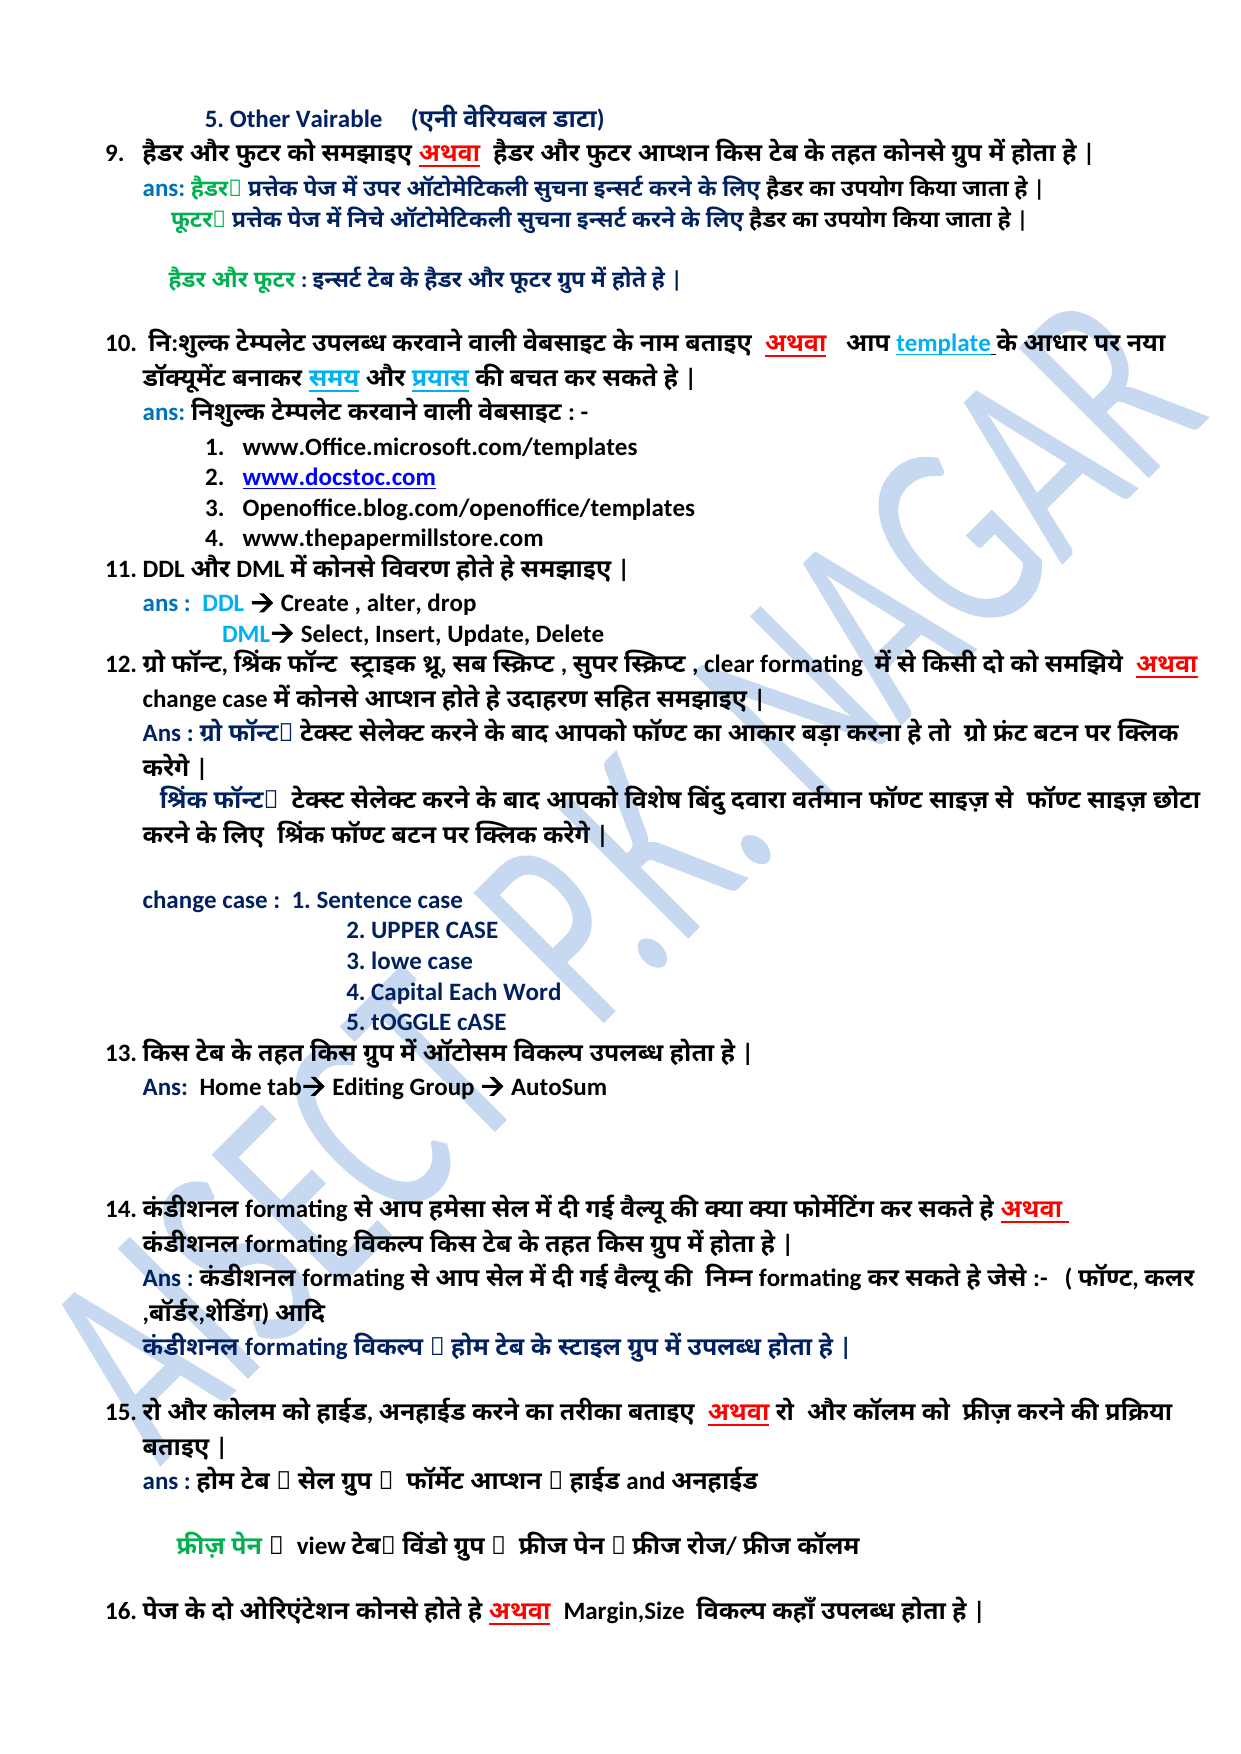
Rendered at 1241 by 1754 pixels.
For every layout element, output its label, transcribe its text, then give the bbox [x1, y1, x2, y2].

list पेज के दो ओरिएंटेशन कोनसे होते हे अथवा Margin,Size विकल्प कहाँ उपलब्ध होता हे | [105, 1595, 1210, 1629]
list www.thepapermillstore.com [205, 522, 1210, 553]
list कंडीशनल formating विकल्प होम टेब के स्टाइल ग्रुप में उपलब्ध होता हे | [142, 1331, 1210, 1366]
list फूटर प्रत्तेक पेज में निचे ऑटोमेटिकली सुचना इन्सर्ट करने के लिए हैडर का उपयोग किया जाता हे | [142, 206, 1210, 237]
list कंडीशनल formating से आप हमेसा सेल में दी गई वैल्यू की क्या क्या फोर्मेटिंग कर सकते हे अथवा [105, 1193, 1210, 1228]
list DDL और DML में कोनसे विवरण होते हे समझाइए | [105, 553, 1210, 587]
list हैडर और फुटर को समझाइए अथवा हैडर और फुटर आप्शन किस टेब के तहत कोनसे ग्रुप में होता हे | [105, 137, 1210, 172]
list कंडीशनल formating विकल्प किस टेब के तहत किस ग्रुप में होता हे | [142, 1228, 1210, 1262]
list www.Office.microsoft.com/templates [205, 431, 1210, 461]
list श्रिंक फॉन्ट टेक्स्ट सेलेक्ट करने के बाद आपको विशेष बिंदु दवारा वर्तमान फॉण्ट साइज़ से फॉण्ट साइज़ छोटा करने के लिए श्रिंक फॉण्ट बटन पर क्लिक करेगे | [142, 786, 1210, 853]
list रो और कोलम को हाईड, अनहाईड करने का तरीका बताइए अथवा रो और कॉलम को फ्रीज़ करने की प्रक्रिया बताइए | [105, 1396, 1210, 1465]
list ans : होम टेब सेल ग्रुप फॉर्मेट आप्शन हाईड and अनहाईड [142, 1465, 1210, 1499]
list www.docstoc.com [205, 461, 1210, 492]
list ans : DDL Create , alter, drop [142, 587, 1210, 618]
list Openoffice.blog.com/openoffice/templates [205, 492, 1210, 522]
list 4. Capital Each Word [142, 976, 1210, 1006]
list नि:शुल्क टेम्पलेट उपलब्ध करवाने वाली वेबसाइट के नाम बताइए अथवा आप template के आधार पर नया डॉक्यूमेंट बनाकर समय और प्रयास की बचत कर सकते हे | [105, 327, 1210, 396]
list 5. tOGGLE cASE [142, 1006, 1210, 1037]
list Ans : ग्रो फॉन्ट टेक्स्ट सेलेक्ट करने के बाद आपको फॉण्ट का आकार बड़ा करना हे तो ग्रो फ्रंट बटन पर क्लिक करेगे | [142, 717, 1210, 786]
list 5. Other Vairable (एनी वेरियबल डाटा) [142, 103, 1210, 137]
list DML Select, Insert, Update, Delete [142, 618, 1210, 648]
list Ans : कंडीशनल formating से आप सेल में दी गई वैल्यू की निम्न formating कर सकते हे जेसे :- ( फॉण्ट, कलर ,बॉर्डर,शेडिंग) आदि [142, 1262, 1210, 1331]
list 2. UPPER CASE [142, 914, 1210, 945]
list किस टेब के तहत किस ग्रुप में ऑटोसम विकल्प उपलब्ध होता हे | [105, 1037, 1210, 1071]
list फ्रीज़ पेन view टेब विंडो ग्रुप फ्रीज पेन फ्रीज रोज/ फ्रीज कॉलम [142, 1530, 1210, 1564]
list हैडर और फूटर : इन्सर्ट टेब के हैडर और फूटर ग्रुप में होते हे | [142, 265, 1210, 297]
list change case : 1. Sentence case [142, 884, 1210, 914]
list ans: हैडर प्रत्तेक पेज में उपर ऑटोमेटिकली सुचना इन्सर्ट करने के लिए हैडर का उपयोग किया जाता हे | [142, 172, 1210, 206]
list Ans: Home tab Editing Group AutoSum [142, 1071, 1210, 1102]
list ans: निशुल्क टेम्पलेट करवाने वाली वेबसाइट : - [142, 396, 1210, 431]
list ग्रो फॉन्ट, श्रिंक फॉन्ट स्ट्राइक थ्रू, सब स्क्रिप्ट , सुपर स्क्रिप्ट , clear formating में से किसी दो को समझिये अथवा change case में कोनसे आप्शन होते हे उदाहरण सहित समझाइए | [105, 648, 1210, 717]
list 3. lowe case [142, 945, 1210, 976]
